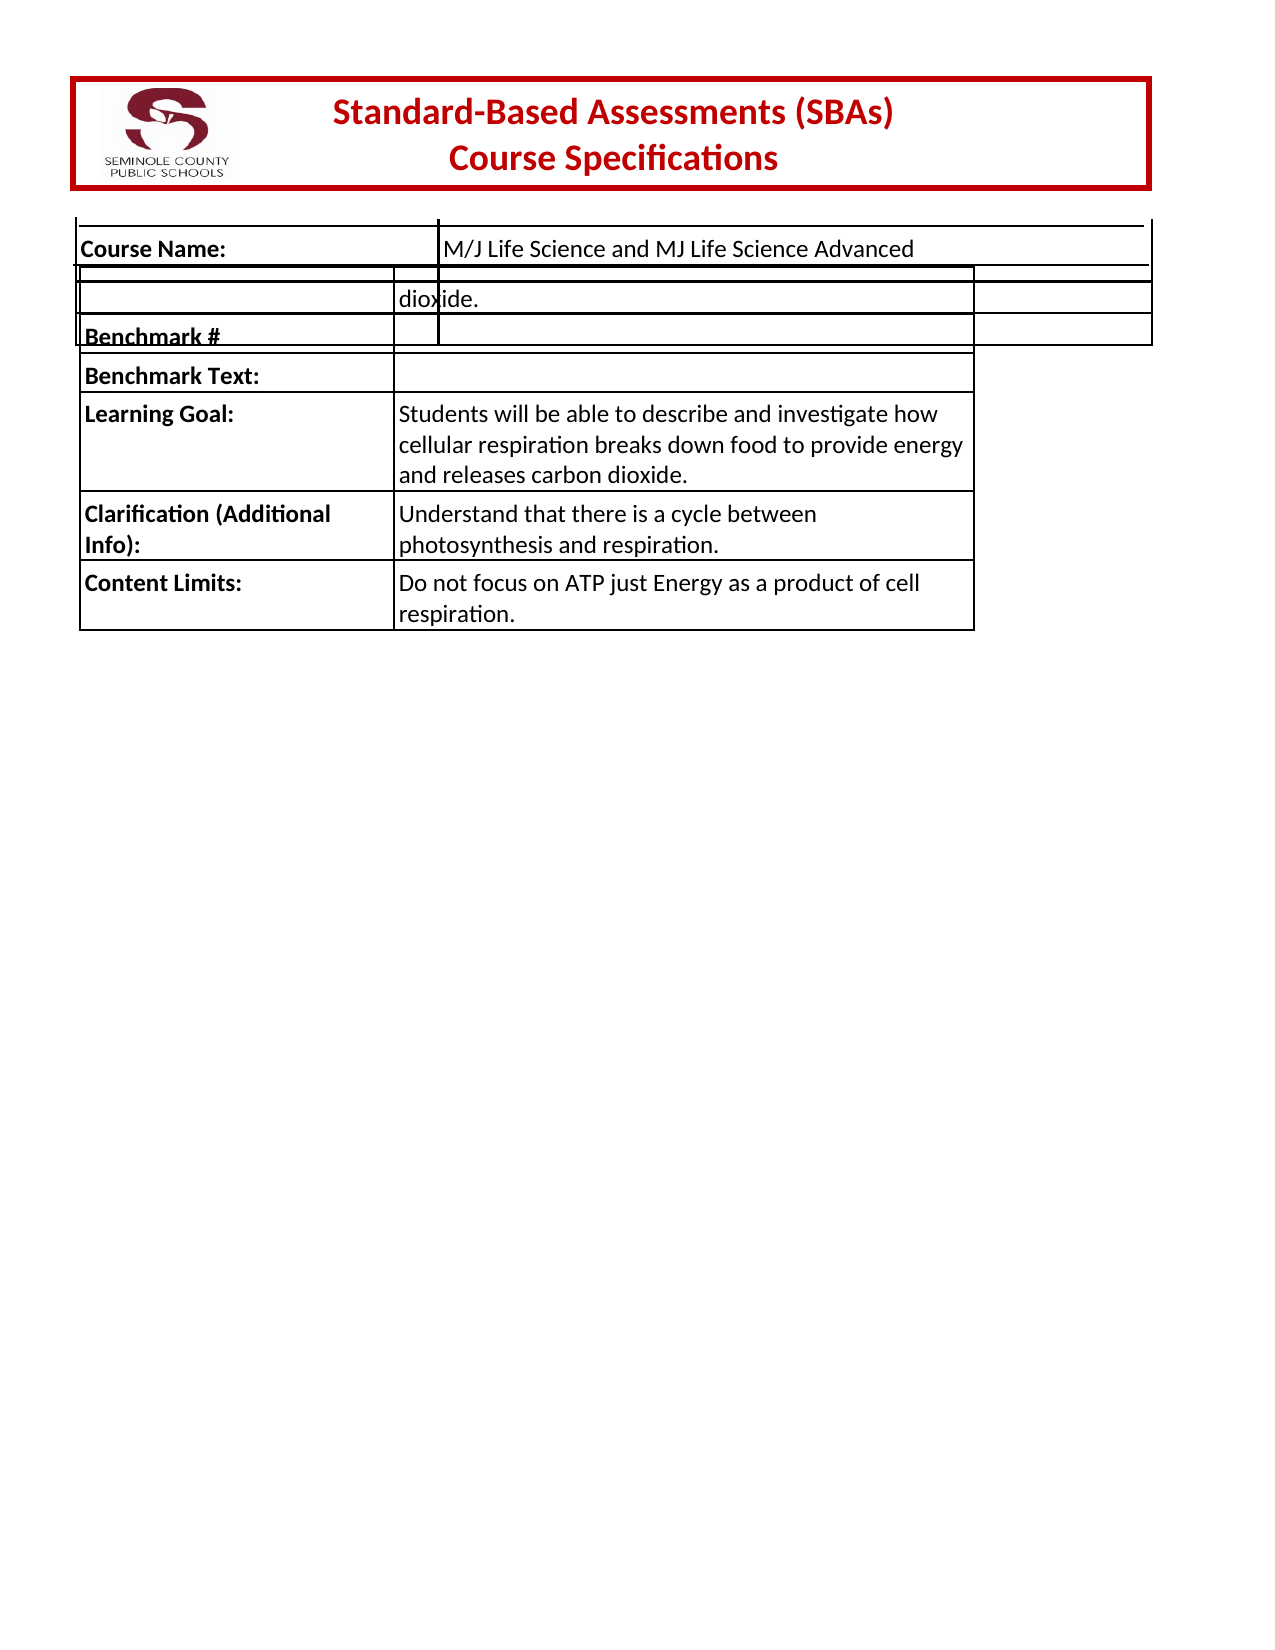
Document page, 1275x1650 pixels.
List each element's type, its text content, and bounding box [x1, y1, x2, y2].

table_cell Clarification (Additional Info): [81, 492, 393, 559]
table_cell Content Limits: [81, 561, 393, 628]
table_cell Standard Text: [81, 268, 393, 313]
picture [100, 88, 233, 181]
table_cell Benchmark Text: [81, 354, 393, 391]
table_cell Do not focus on ATP just Energy as a product of cell respiration. [395, 561, 973, 628]
table_cell [395, 354, 973, 391]
table_cell Learning Goal: [81, 393, 393, 490]
table_cell Describe and investigate how cellular respiration breaks down food to provide energy and releases carbon dioxide. [395, 268, 973, 313]
table_cell Benchmark # [81, 315, 393, 352]
table_cell [395, 315, 973, 352]
table_cell Students will be able to describe and investigate how cellular respiration breaks down food to provide energy and releases carbon dioxide. [395, 393, 973, 490]
table_cell Understand that there is a cycle between photosynthesis and respiration. [395, 492, 973, 559]
